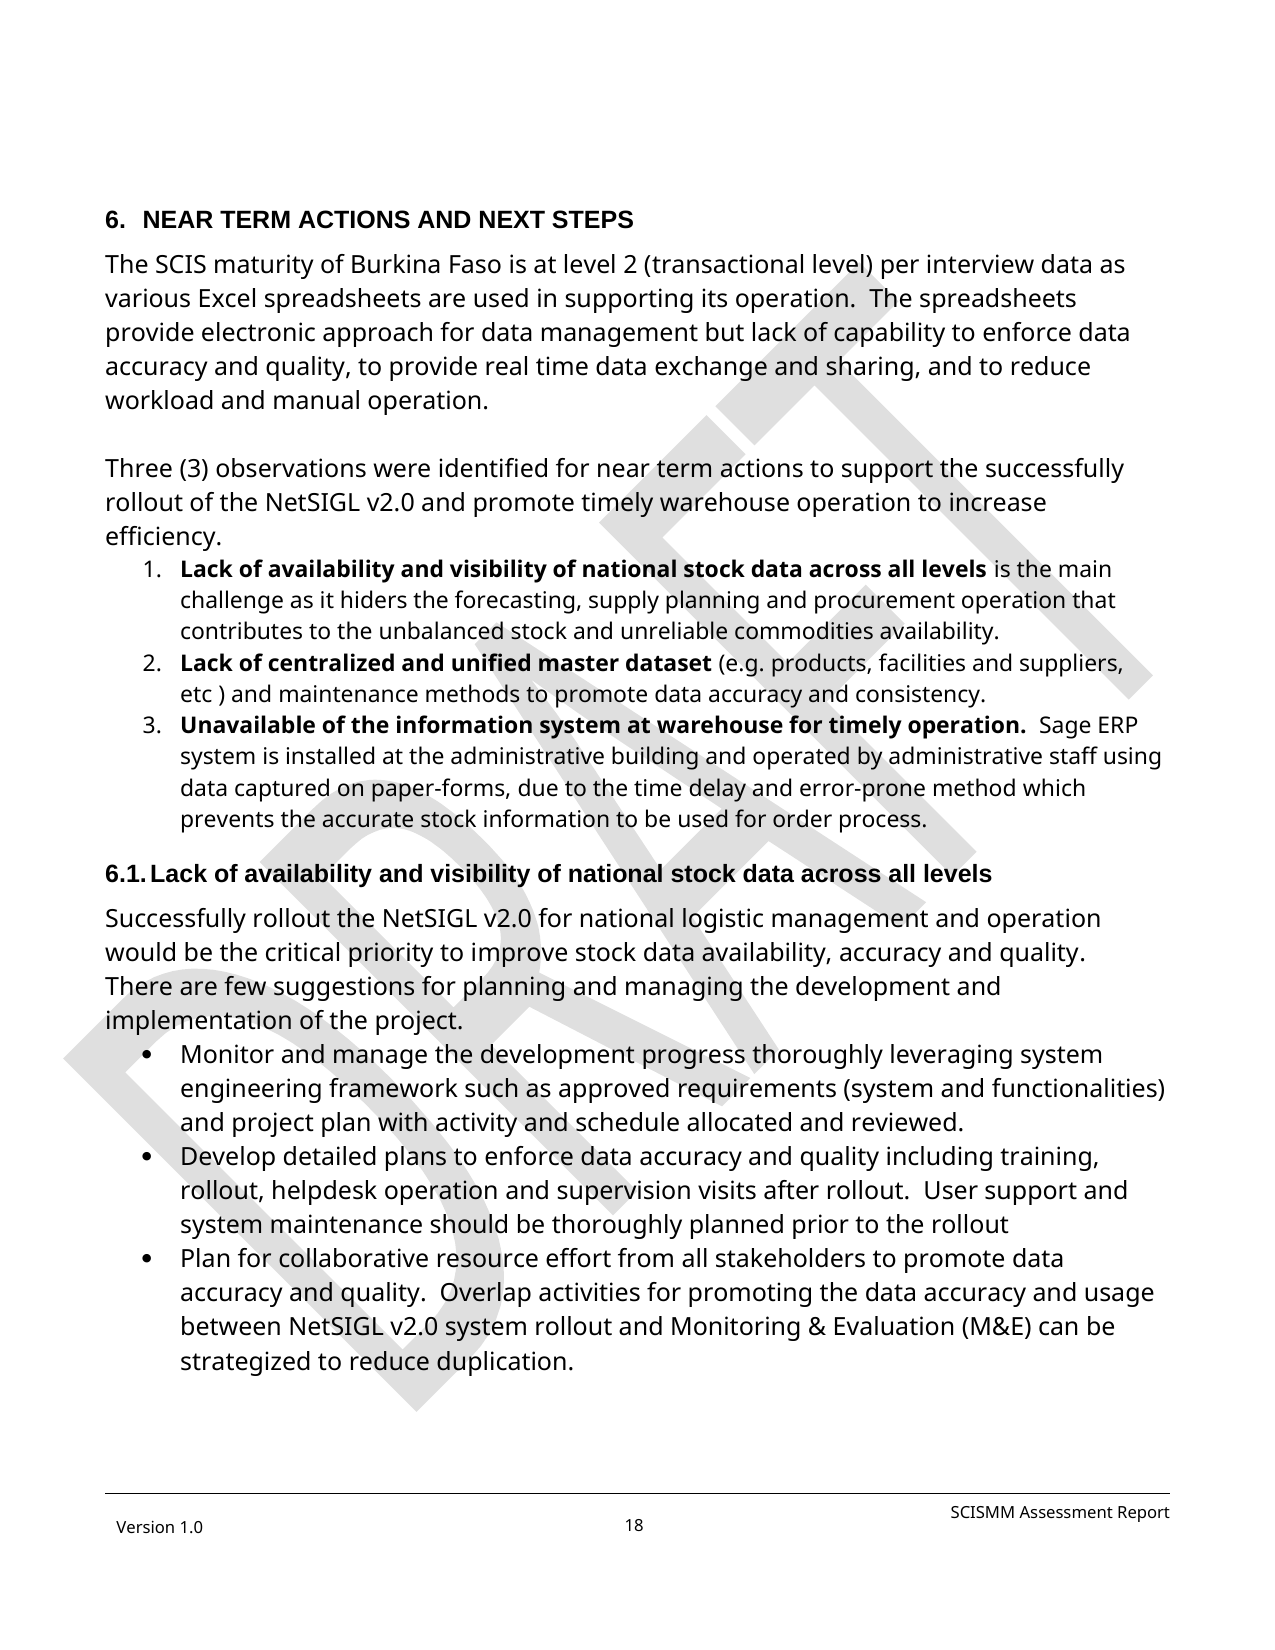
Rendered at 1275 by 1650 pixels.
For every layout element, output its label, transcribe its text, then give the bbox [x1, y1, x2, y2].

list Lack of centralized and unified master dataset (e.g. products, facilities and suppliers, etc ) and maintenance methods to promote data accuracy and consistency. [142, 647, 1170, 709]
text Successfully rollout the NetSIGL v2.0 for national logistic management and operation would be the critical priority to improve stock data availability, accuracy and quality. There are few suggestions for planning and managing the development and implementation of the project. [105, 900, 1170, 1037]
list Develop detailed plans to enforce data accuracy and quality including training, rollout, helpdesk operation and supervision visits after rollout. User support and system maintenance should be thoroughly planned prior to the rollout [142, 1139, 1170, 1241]
list Monitor and manage the development progress thoroughly leveraging system engineering framework such as approved requirements (system and functionalities) and project plan with activity and schedule allocated and reviewed. [142, 1037, 1170, 1139]
subtitle Near Term Actions and next stepS [105, 205, 1170, 234]
text Three (3) observations were identified for near term actions to support the successfully rollout of the NetSIGL v2.0 and promote timely warehouse operation to increase efficiency. [105, 451, 1170, 553]
list Lack of availability and visibility of national stock data across all levels is the main challenge as it hiders the forecasting, supply planning and procurement operation that contributes to the unbalanced stock and unreliable commodities availability. [142, 553, 1170, 647]
text The SCIS maturity of Burkina Faso is at level 2 (transactional level) per interview data as various Excel spreadsheets are used in supporting its operation. The spreadsheets provide electronic approach for data management but lack of capability to enforce data accuracy and quality, to provide real time data exchange and sharing, and to reduce workload and manual operation. [105, 246, 1170, 417]
list Plan for collaborative resource effort from all stakeholders to promote data accuracy and quality. Overlap activities for promoting the data accuracy and usage between NetSIGL v2.0 system rollout and Monitoring & Evaluation (M&E) can be strategized to reduce duplication. [142, 1241, 1170, 1377]
list Unavailable of the information system at warehouse for timely operation. Sage ERP system is installed at the administrative building and operated by administrative staff using data captured on paper-forms, due to the time delay and error-prone method which prevents the accurate stock information to be used for order process. [142, 709, 1170, 834]
subtitle Lack of availability and visibility of national stock data across all levels [105, 859, 1170, 888]
